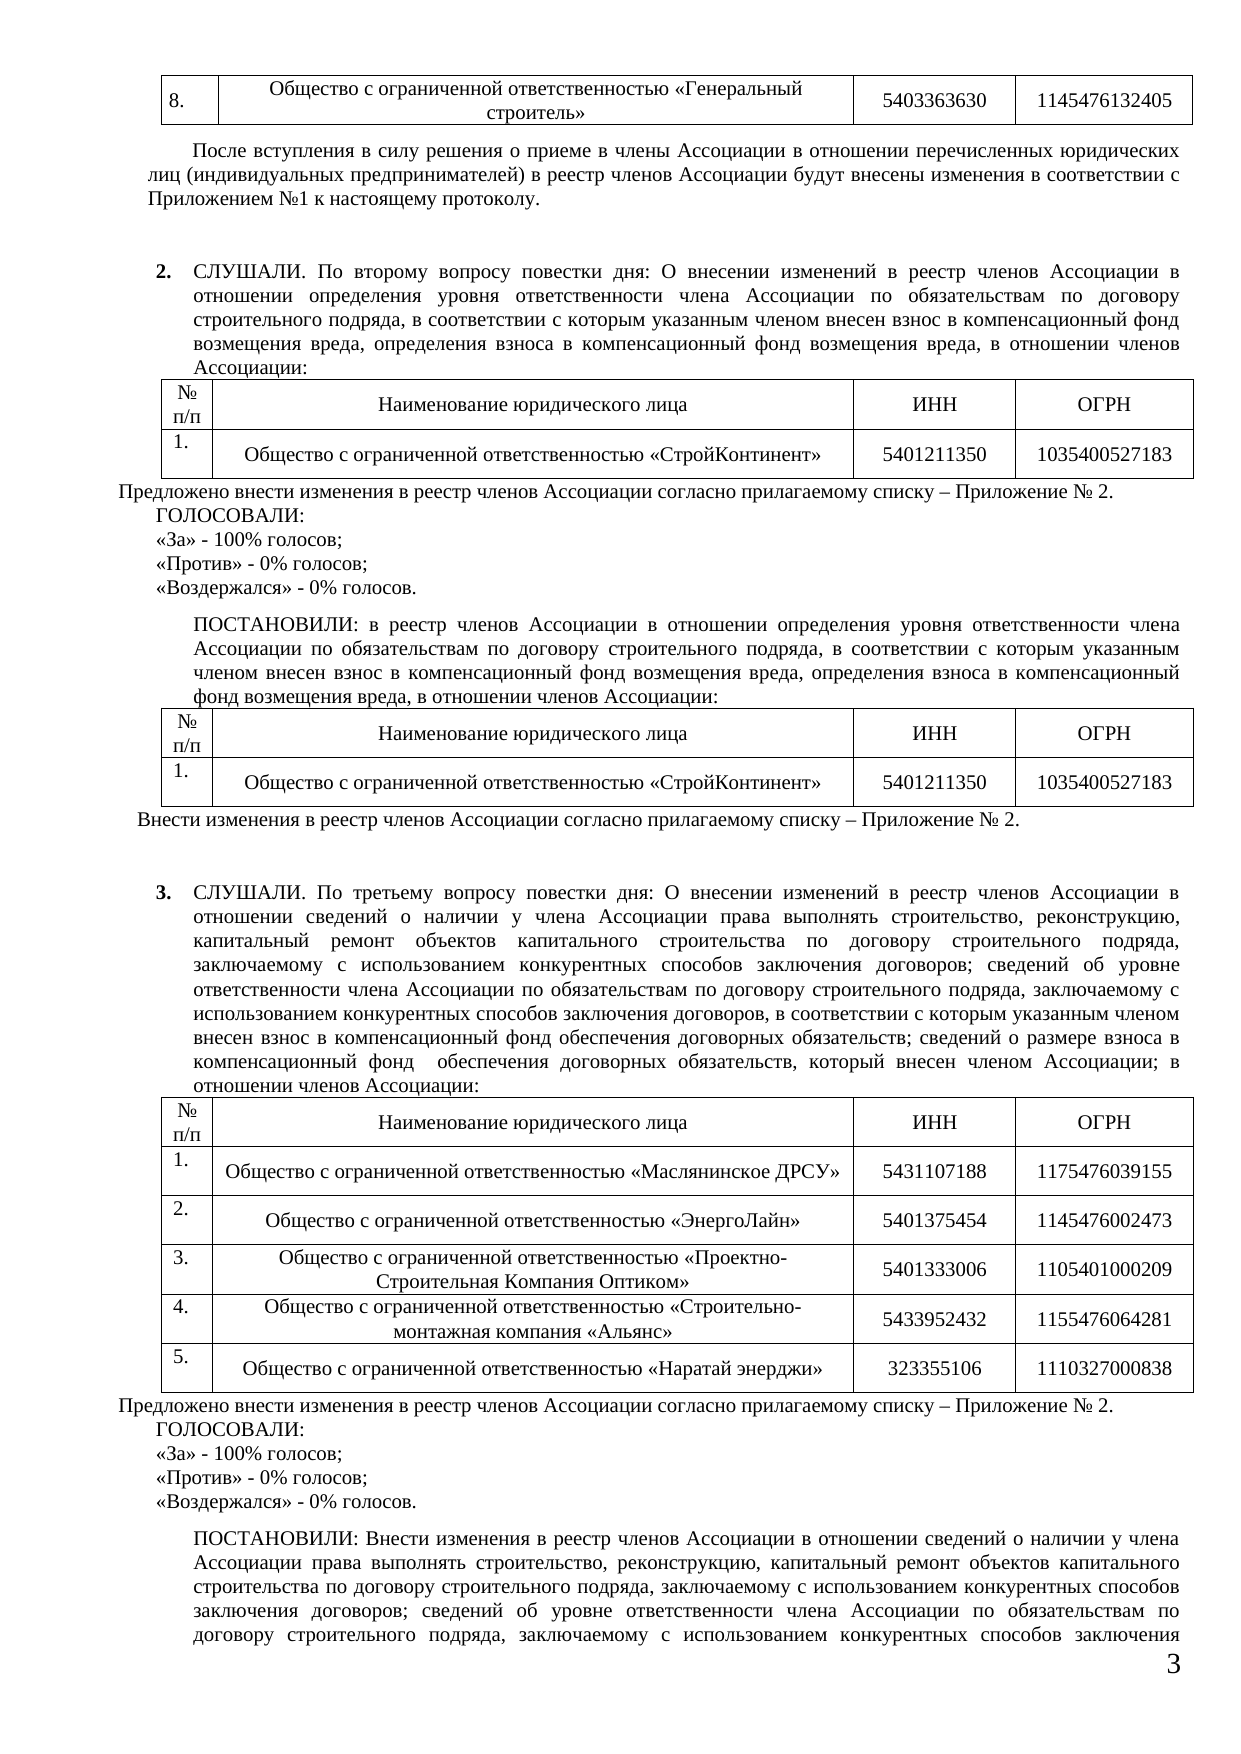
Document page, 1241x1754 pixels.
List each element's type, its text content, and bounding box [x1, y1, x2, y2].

table_cell 1155476064281 [1016, 1295, 1193, 1343]
table_header Наименование юридического лица [213, 1098, 853, 1146]
text Предложено внести изменения в реестр членов Ассоциации согласно прилагаемому списку – Приложение № 2. [118, 1393, 1181, 1417]
table_header № п/п [162, 709, 212, 757]
table_header ИНН [854, 709, 1015, 757]
table_cell [162, 1147, 212, 1195]
text «За» - 100% голосов; [156, 1441, 1181, 1465]
text «Против» - 0% голосов; [156, 551, 1181, 575]
table_cell Общество с ограниченной ответственностью «Проектно-Строительная Компания Оптиком» [213, 1245, 853, 1293]
table_cell 1145476132405 [1016, 76, 1192, 124]
table_cell 5403363630 [854, 76, 1015, 124]
table_header Наименование юридического лица [213, 380, 853, 428]
table_cell 1110327000838 [1016, 1344, 1193, 1392]
table_cell Общество с ограниченной ответственностью «СтройКонтинент» [213, 430, 853, 478]
table_header № п/п [162, 380, 212, 428]
text Предложено внести изменения в реестр членов Ассоциации согласно прилагаемому списку – Приложение № 2. [118, 479, 1181, 503]
table_header ИНН [854, 380, 1015, 428]
list СЛУШАЛИ. По второму вопросу повестки дня: О внесении изменений в реестр членов Ассоциации в отношении определения уровня ответственности члена Ассоциации по обязательствам по договору строительного подряда, в соответствии с которым указанным членом внесен взнос в компенсационный фонд возмещения вреда, определения взноса в компенсационный фонд возмещения вреда, в отношении членов Ассоциации: [156, 259, 1181, 379]
table_cell [162, 1245, 212, 1293]
table_cell Общество с ограниченной ответственностью «СтройКонтинент» [213, 758, 853, 806]
table_cell 5401211350 [854, 758, 1015, 806]
table_header ОГРН [1016, 380, 1193, 428]
table_cell 5433952432 [854, 1295, 1015, 1343]
table_cell [162, 76, 218, 124]
table_cell 1035400527183 [1016, 758, 1193, 806]
list СЛУШАЛИ. По третьему вопросу повестки дня: О внесении изменений в реестр членов Ассоциации в отношении сведений о наличии у члена Ассоциации права выполнять строительство, реконструкцию, капитальный ремонт объектов капитального строительства по договору строительного подряда, заключаемому с использованием конкурентных способов заключения договоров; сведений об уровне ответственности члена Ассоциации по обязательствам по договору строительного подряда, заключаемому с использованием конкурентных способов заключения договоров, в соответствии с которым указанным членом внесен взнос в компенсационный фонд обеспечения договорных обязательств; сведений о размере взноса в компенсационный фонд обеспечения договорных обязательств, который внесен членом Ассоциации; в отношении членов Ассоциации: [156, 880, 1181, 1097]
text «Воздержался» - 0% голосов. [156, 575, 1181, 599]
table_cell 5431107188 [854, 1147, 1015, 1195]
table_header ИНН [854, 1098, 1015, 1146]
text «Воздержался» - 0% голосов. [156, 1489, 1181, 1513]
table_cell Общество с ограниченной ответственностью «Маслянинское ДРСУ» [213, 1147, 853, 1195]
table_cell Общество с ограниченной ответственностью «Строительно-монтажная компания «Альянс» [213, 1295, 853, 1343]
table_cell 1175476039155 [1016, 1147, 1193, 1195]
table_cell Общество с ограниченной ответственностью «Генеральный строитель» [219, 76, 853, 124]
table_cell [162, 430, 212, 478]
table_header ОГРН [1016, 1098, 1193, 1146]
text Внести изменения в реестр членов Ассоциации согласно прилагаемому списку – Приложение № 2. [137, 807, 1181, 831]
table_cell 1105401000209 [1016, 1245, 1193, 1293]
table_cell [162, 1295, 212, 1343]
table_header ОГРН [1016, 709, 1193, 757]
text ГОЛОСОВАЛИ: [156, 503, 1181, 527]
table_header № п/п [162, 1098, 212, 1146]
text «За» - 100% голосов; [156, 527, 1181, 551]
table_cell 1035400527183 [1016, 430, 1193, 478]
table_cell 323355106 [854, 1344, 1015, 1392]
table_cell Общество с ограниченной ответственностью «ЭнергоЛайн» [213, 1196, 853, 1244]
table_header Наименование юридического лица [213, 709, 853, 757]
table_cell [162, 758, 212, 806]
table_cell 5401211350 [854, 430, 1015, 478]
text После вступления в силу решения о приеме в члены Ассоциации в отношении перечисленных юридических лиц (индивидуальных предпринимателей) в реестр членов Ассоциации будут внесены изменения в соответствии с Приложением №1 к настоящему протоколу. [148, 138, 1181, 210]
text «Против» - 0% голосов; [156, 1465, 1181, 1489]
text ГОЛОСОВАЛИ: [156, 1417, 1181, 1441]
text ПОСТАНОВИЛИ: в реестр членов Ассоциации в отношении определения уровня ответственности члена Ассоциации по обязательствам по договору строительного подряда, в соответствии с которым указанным членом внесен взнос в компенсационный фонд возмещения вреда, определения взноса в компенсационный фонд возмещения вреда, в отношении членов Ассоциации: [193, 611, 1181, 708]
table_cell 5401375454 [854, 1196, 1015, 1244]
table_cell [162, 1344, 212, 1392]
table_cell 5401333006 [854, 1245, 1015, 1293]
table_cell [162, 1196, 212, 1244]
table_cell Общество с ограниченной ответственностью «Наратай энерджи» [213, 1344, 853, 1392]
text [193, 1526, 1181, 1646]
table_cell 1145476002473 [1016, 1196, 1193, 1244]
